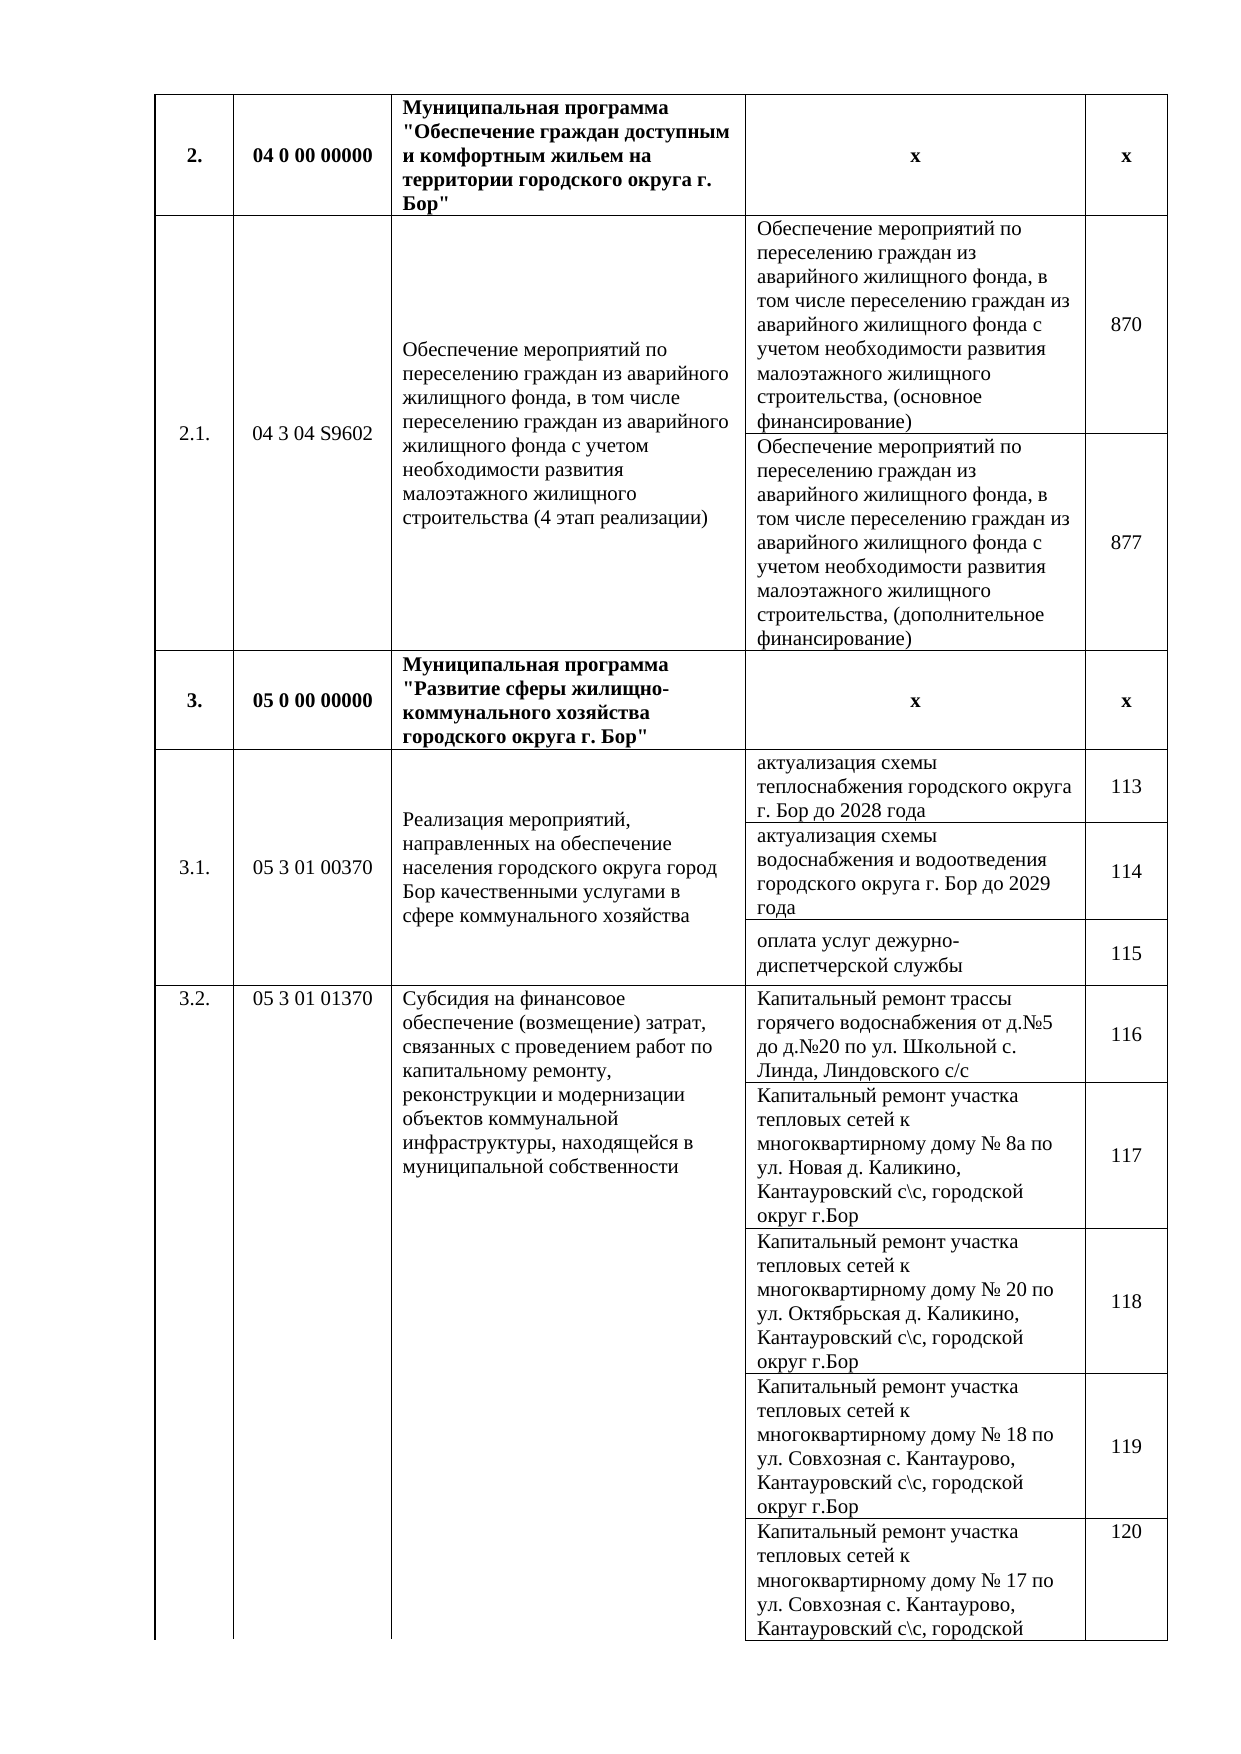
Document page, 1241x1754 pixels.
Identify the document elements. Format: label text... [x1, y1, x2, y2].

table_cell Муниципальная программа "Развитие сферы жилищно-коммунального хозяйства городского округа г. Бор" [392, 651, 745, 749]
table_cell 3. [156, 651, 233, 749]
table_cell х [746, 95, 1085, 215]
table_cell 04 0 00 00000 [234, 95, 391, 215]
table_cell Капитальный ремонт участка тепловых сетей к многоквартирному дому № 18 по ул. Совхозная с. Кантаурово, Кантауровский с\с, городской округ г.Бор [746, 1374, 1085, 1518]
table_cell 05 3 01 01370 [234, 986, 391, 1640]
table_cell Капитальный ремонт участка тепловых сетей к многоквартирному дому № 8а по ул. Новая д. Каликино, Кантауровский с\с, городской округ г.Бор [746, 1083, 1085, 1227]
table_cell 3.2. [156, 986, 234, 1640]
table_cell Капитальный ремонт трассы горячего водоснабжения от д.№5 до д.№20 по ул. Школьной с. Линда, Линдовского с/с [746, 986, 1085, 1082]
table_cell 2.1. [156, 216, 233, 650]
table_cell 3.1. [156, 750, 233, 985]
table_cell 118 [1086, 1229, 1167, 1373]
table_cell х [1086, 95, 1167, 215]
table_cell х [746, 651, 1085, 749]
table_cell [746, 1519, 1085, 1640]
table_cell Обеспечение мероприятий по переселению граждан из аварийного жилищного фонда, в том числе переселению граждан из аварийного жилищного фонда с учетом необходимости развития малоэтажного жилищного строительства, (дополнительное финансирование) [746, 434, 1085, 650]
table_cell 04 3 04 S9602 [234, 216, 391, 650]
table_cell 120 [1086, 1519, 1167, 1640]
table_cell 114 [1086, 823, 1167, 919]
table_cell актуализация схемы водоснабжения и водоотведения городского округа г. Бор до 2029 года [746, 823, 1085, 919]
table_cell Субсидия на финансовое обеспечение (возмещение) затрат, связанных с проведением работ по капитальному ремонту, реконструкции и модернизации объектов коммунальной инфраструктуры, находящейся в муниципальной собственности [391, 986, 745, 1640]
table_cell Муниципальная программа "Обеспечение граждан доступным и комфортным жильем на территории городского округа г. Бор" [392, 95, 745, 215]
table_cell Обеспечение мероприятий по переселению граждан из аварийного жилищного фонда, в том числе переселению граждан из аварийного жилищного фонда с учетом необходимости развития малоэтажного жилищного строительства, (основное финансирование) [746, 216, 1085, 433]
table_cell 877 [1086, 434, 1167, 650]
table_cell оплата услуг дежурно-диспетчерской службы [746, 920, 1085, 985]
table_cell х [1086, 651, 1167, 749]
table_cell 05 0 00 00000 [234, 651, 391, 749]
table_cell 119 [1086, 1374, 1167, 1518]
table_cell 117 [1086, 1083, 1167, 1227]
table_cell Капитальный ремонт участка тепловых сетей к многоквартирному дому № 20 по ул. Октябрьская д. Каликино, Кантауровский с\с, городской округ г.Бор [746, 1229, 1085, 1373]
table_cell 2. [156, 95, 233, 215]
table_cell 870 [1086, 216, 1167, 433]
table_cell 113 [1086, 750, 1167, 822]
table_cell 116 [1086, 986, 1167, 1082]
table_cell Обеспечение мероприятий по переселению граждан из аварийного жилищного фонда, в том числе переселению граждан из аварийного жилищного фонда с учетом необходимости развития малоэтажного жилищного строительства (4 этап реализации) [392, 216, 745, 650]
table_cell 115 [1086, 920, 1167, 985]
table_cell актуализация схемы теплоснабжения городского округа г. Бор до 2028 года [746, 750, 1085, 822]
table_cell Реализация мероприятий, направленных на обеспечение населения городского округа город Бор качественными услугами в сфере коммунального хозяйства [392, 750, 745, 985]
table_cell 05 3 01 00370 [234, 750, 391, 985]
